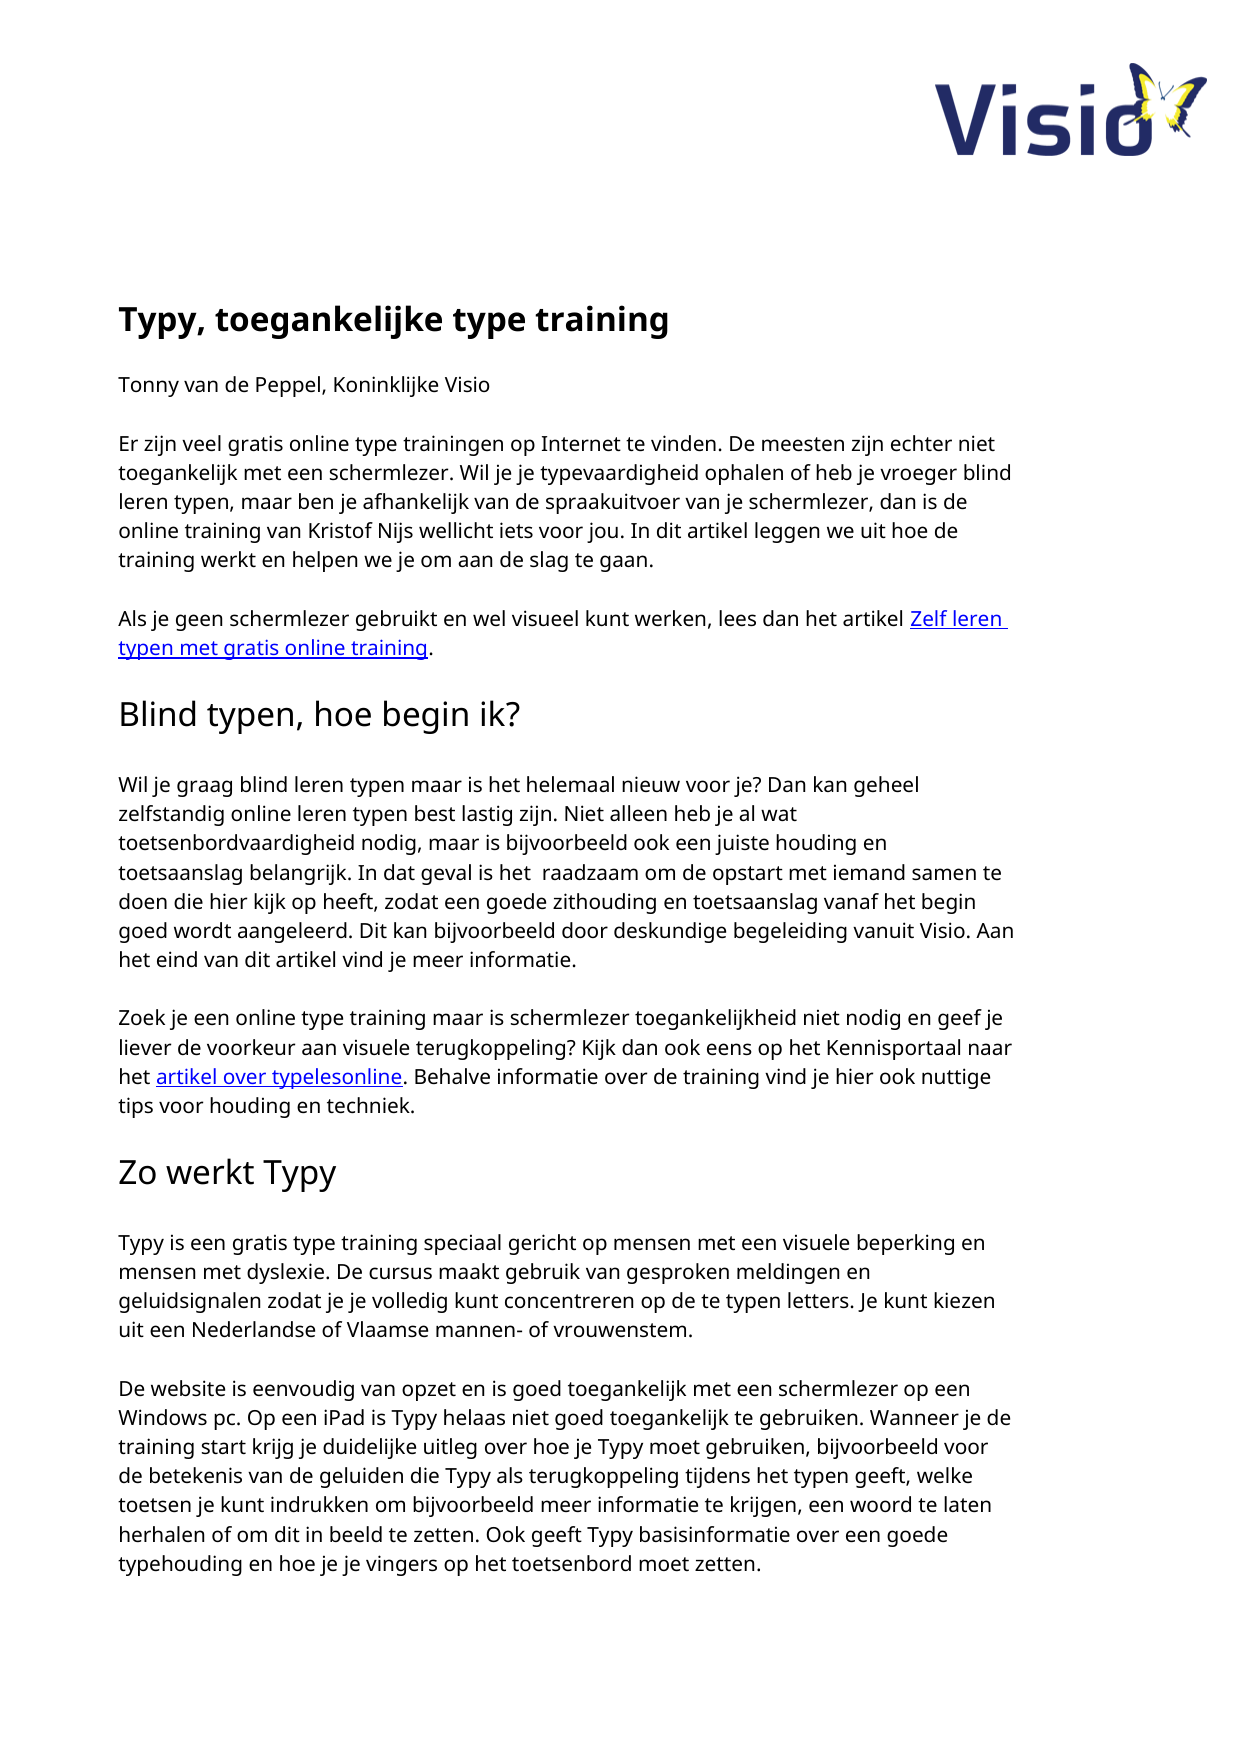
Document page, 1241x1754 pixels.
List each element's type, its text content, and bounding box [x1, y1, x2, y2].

text Er zijn veel gratis online type trainingen op Internet te vinden. De meesten zijn echter niet toegankelijk met een schermlezer. Wil je je typevaardigheid ophalen of heb je vroeger blind leren typen, maar ben je afhankelijk van de spraakuitvoer van je schermlezer, dan is de online training van Kristof Nijs wellicht iets voor jou. In dit artikel leggen we uit hoe de training werkt en helpen we je om aan de slag te gaan. [118, 428, 1016, 574]
text Wil je graag blind leren typen maar is het helemaal nieuw voor je? Dan kan geheel zelfstandig online leren typen best lastig zijn. Niet alleen heb je al wat toetsenbordvaardigheid nodig, maar is bijvoorbeeld ook een juiste houding en toetsaanslag belangrijk. In dat geval is het raadzaam om de opstart met iemand samen te doen die hier kijk op heeft, zodat een goede zithouding en toetsaanslag vanaf het begin goed wordt aangeleerd. Dit kan bijvoorbeeld door deskundige begeleiding vanuit Visio. Aan het eind van dit artikel vind je meer informatie. [118, 769, 1016, 974]
picture [923, 58, 1218, 159]
text Tonny van de Peppel, Koninklijke Visio [118, 370, 1016, 399]
text Typy is een gratis type training speciaal gericht op mensen met een visuele beperking en mensen met dyslexie. De cursus maakt gebruik van gesproken meldingen en geluidsignalen zodat je je volledig kunt concentreren op de te typen letters. Je kunt kiezen uit een Nederlandse of Vlaamse mannen- of vrouwenstem. [118, 1227, 1016, 1344]
text De website is eenvoudig van opzet en is goed toegankelijk met een schermlezer op een Windows pc. Op een iPad is Typy helaas niet goed toegankelijk te gebruiken. Wanneer je de training start krijg je duidelijke uitleg over hoe je Typy moet gebruiken, bijvoorbeeld voor de betekenis van de geluiden die Typy als terugkoppeling tijdens het typen geeft, welke toetsen je kunt indrukken om bijvoorbeeld meer informatie te krijgen, een woord te laten herhalen of om dit in beeld te zetten. Ook geeft Typy basisinformatie over een goede typehouding en hoe je je vingers op het toetsenbord moet zetten. [118, 1373, 1016, 1577]
text Als je geen schermlezer gebruikt en wel visueel kunt werken, lees dan het artikel Zelf leren typen met gratis online training. [118, 603, 1016, 662]
subtitle Zo werkt Typy [118, 1149, 1016, 1194]
text Zoek je een online type training maar is schermlezer toegankelijkheid niet nodig en geef je liever de voorkeur aan visuele terugkoppeling? Kijk dan ook eens op het Kennisportaal naar het artikel over typelesonline. Behalve informatie over de training vind je hier ook nuttige tips voor houding en techniek. [118, 1003, 1016, 1119]
title Typy, toegankelijke type training [118, 295, 1016, 341]
subtitle Blind typen, hoe begin ik? [118, 691, 1016, 736]
